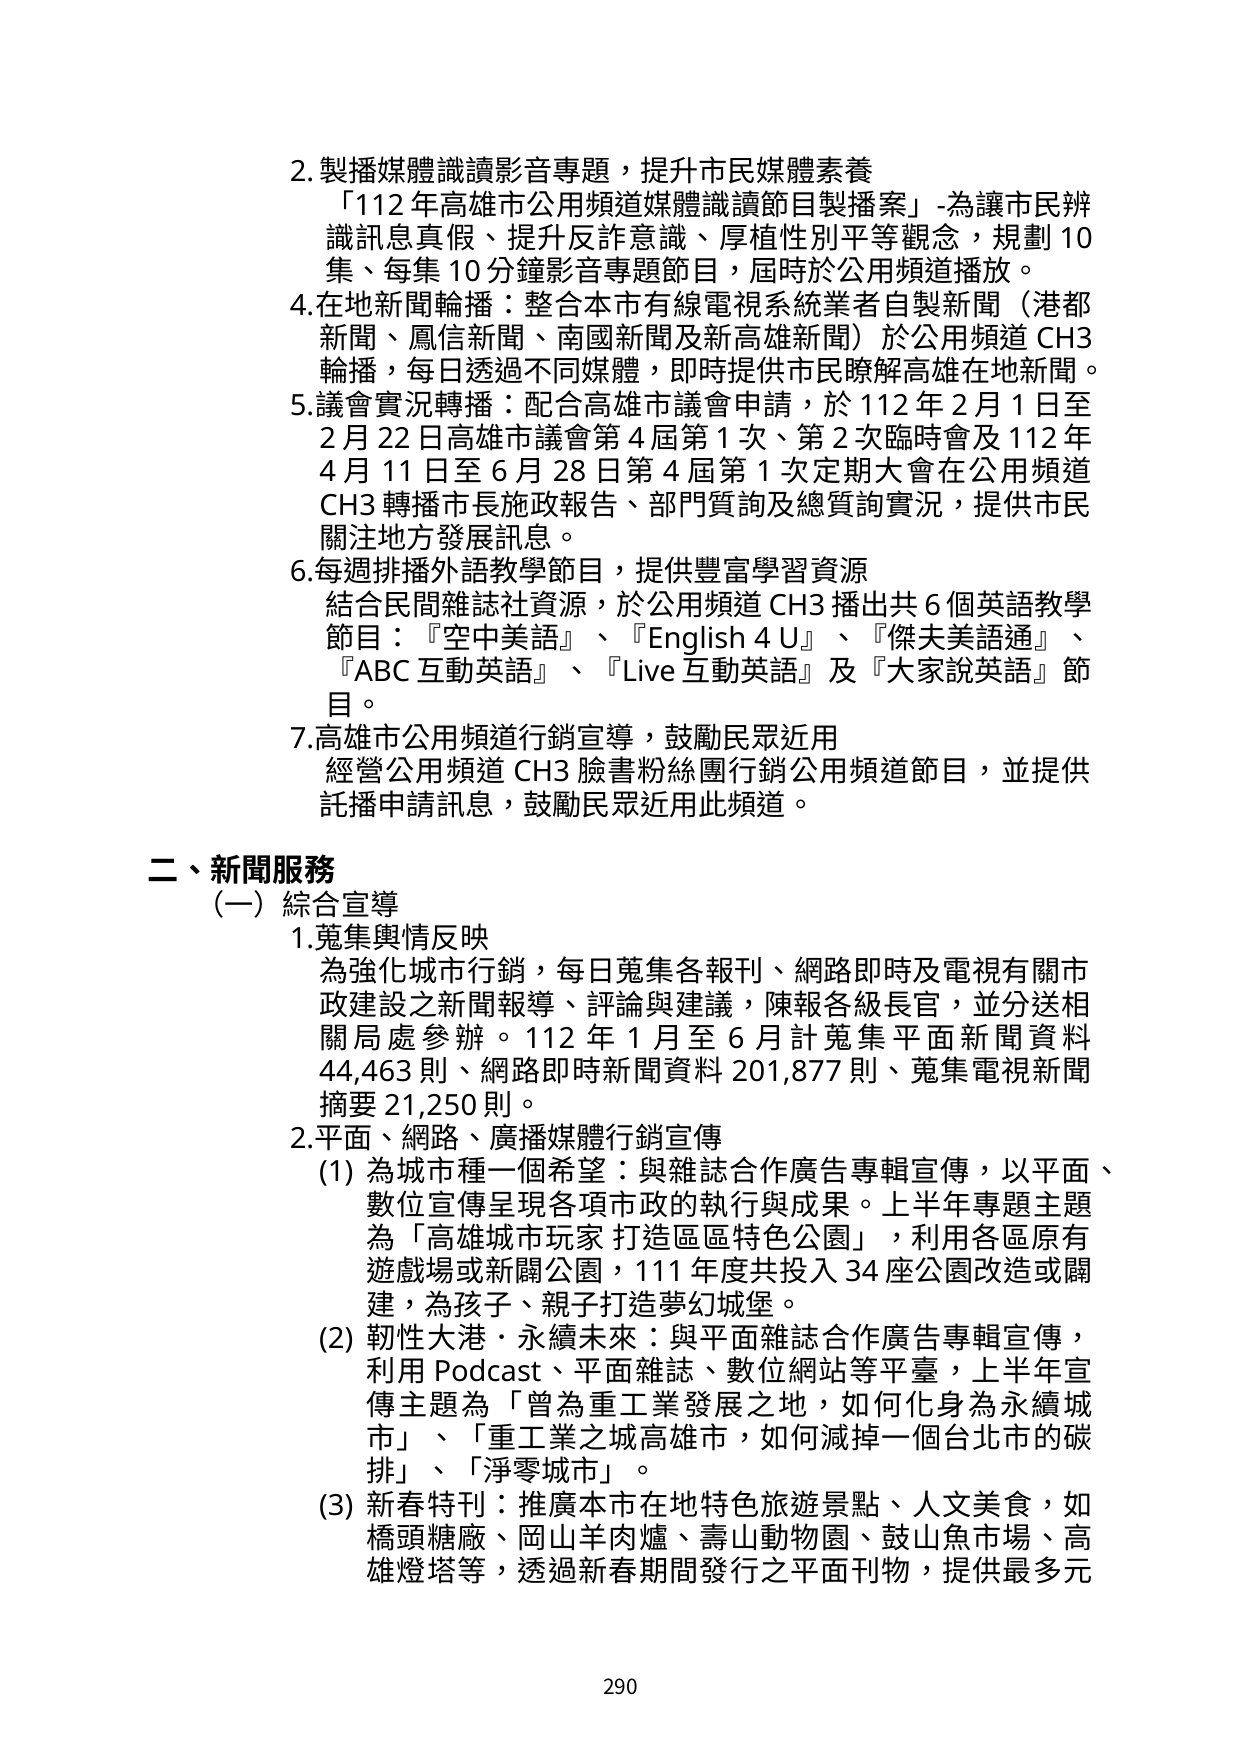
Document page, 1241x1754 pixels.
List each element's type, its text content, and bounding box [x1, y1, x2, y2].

text 2.平面、網路、廣播媒體行銷宣傳 [289, 1122, 1092, 1155]
list 新聞服務 [148, 855, 1092, 888]
text 4.在地新聞輪播：整合本市有線電視系統業者自製新聞（港都新聞、鳳信新聞、南國新聞及新高雄新聞）於公用頻道CH3輪播，每日透過不同媒體，即時提供市民瞭解高雄在地新聞。 [289, 288, 1092, 388]
text 1.蒐集輿情反映 [289, 922, 1092, 955]
text 6.每週排播外語教學節目，提供豐富學習資源 [289, 555, 1092, 588]
text 「112年高雄市公用頻道媒體識讀節目製播案」-為讓市民辨識訊息真假、提升反詐意識、厚植性別平等觀念，規劃10集、每集10分鐘影音專題節目，屆時於公用頻道播放。 [325, 188, 1092, 288]
list 靭性大港．永續未來：與平面雜誌合作廣告專輯宣傳，利用Podcast、平面雜誌、數位網站等平臺，上半年宣傳主題為「曾為重工業發展之地，如何化身為永續城市」、「重工業之城高雄市，如何減掉一個台北市的碳排」、「淨零城市」。 [319, 1322, 1092, 1488]
text 7.高雄市公用頻道行銷宣導，鼓勵民眾近用 [289, 722, 1092, 755]
text （一）綜合宣導 [195, 888, 1092, 922]
list 為城市種一個希望：與雜誌合作廣告專輯宣傳，以平面、數位宣傳呈現各項市政的執行與成果。上半年專題主題為「高雄城市玩家 打造區區特色公園」，利用各區原有遊戲場或新闢公園，111年度共投入34座公園改造或闢建，為孩子、親子打造夢幻城堡。 [319, 1155, 1092, 1322]
text 結合民間雜誌社資源，於公用頻道CH3播出共6個英語教學節目：『空中美語』、『English 4 U』、『傑夫美語通』、『ABC互動英語』、『Live互動英語』及『大家說英語』節目。 [325, 588, 1092, 722]
text 5.議會實況轉播：配合高雄市議會申請，於112年2月1日至2月22日高雄市議會第4屆第1次、第2次臨時會及112年4月11日至6月28日第4屆第1次定期大會在公用頻道CH3轉播市長施政報告、部門質詢及總質詢實況，提供市民關注地方發展訊息。 [289, 388, 1092, 555]
text 為強化城市行銷，每日蒐集各報刊、網路即時及電視有關市政建設之新聞報導、評論與建議，陳報各級長官，並分送相關局處參辦。112年1月至6月計蒐集平面新聞資料44,463則、網路即時新聞資料201,877則、蒐集電視新聞摘要21,250則。 [319, 955, 1092, 1122]
list 製播媒體識讀影音專題，提升市民媒體素養 [289, 155, 1092, 188]
text 經營公用頻道CH3臉書粉絲團行銷公用頻道節目，並提供託播申請訊息，鼓勵民眾近用此頻道。 [319, 755, 1092, 822]
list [319, 1488, 1092, 1588]
